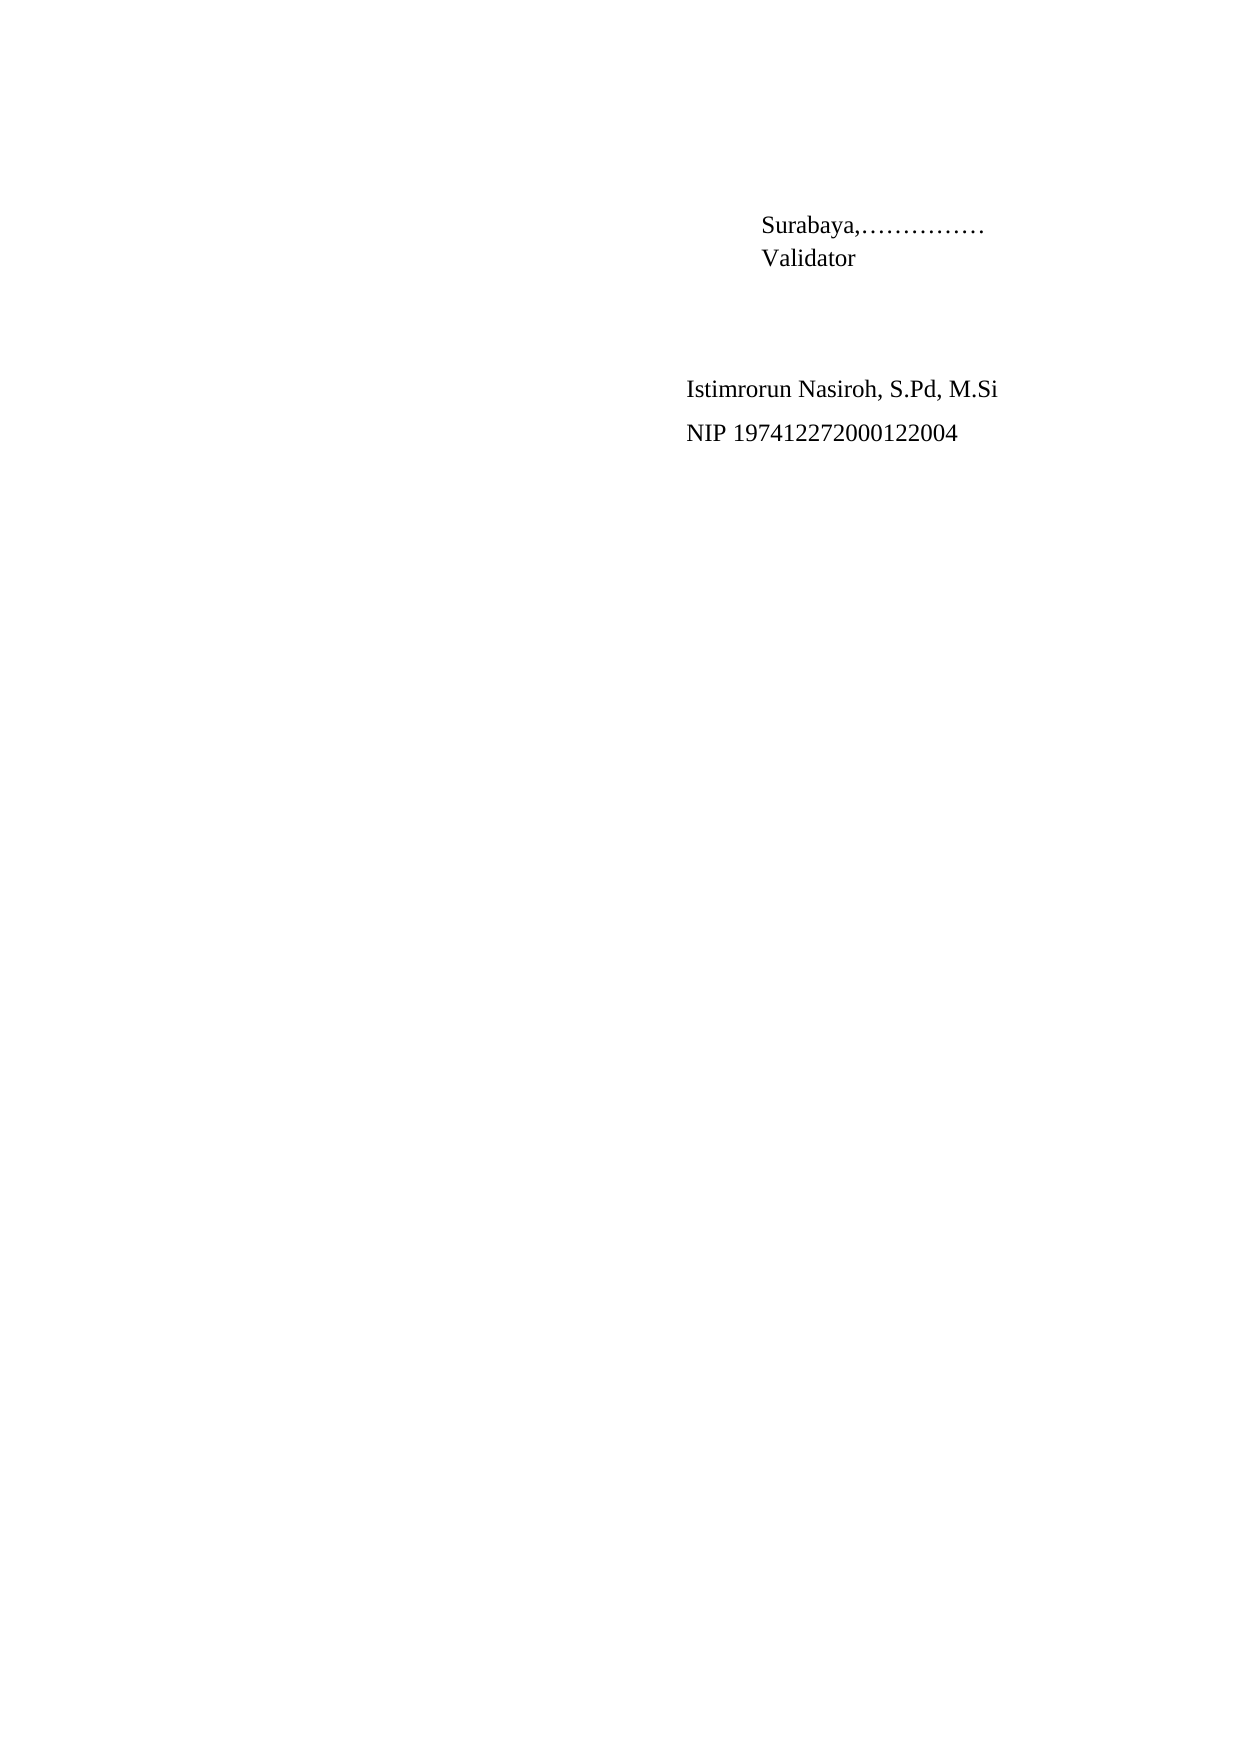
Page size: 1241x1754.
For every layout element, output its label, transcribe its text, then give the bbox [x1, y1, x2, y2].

text Surabaya,…………… [761, 210, 1063, 239]
list NIP 197412272000122004 [686, 418, 1063, 446]
list Istimrorun Nasiroh, S.Pd, M.Si [686, 374, 1063, 403]
text Validator [761, 243, 1063, 272]
